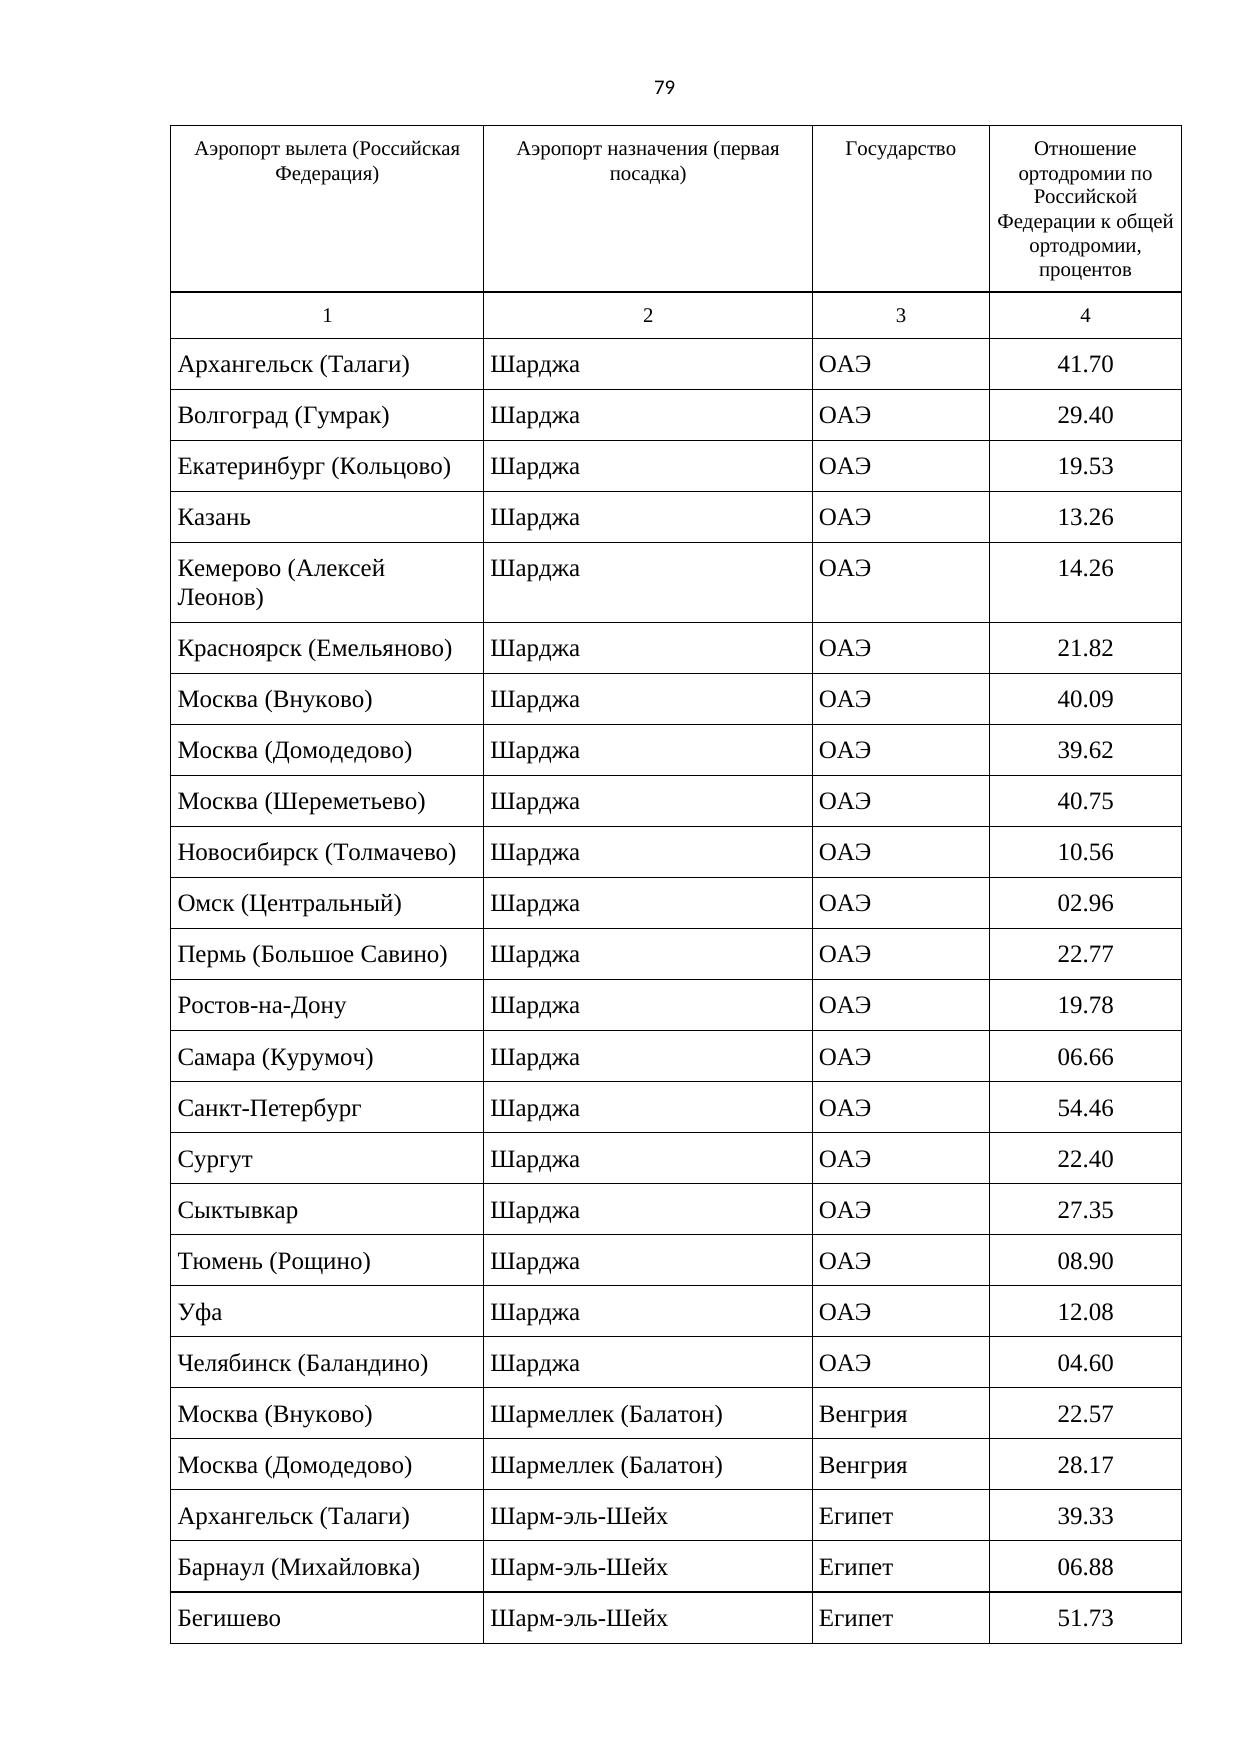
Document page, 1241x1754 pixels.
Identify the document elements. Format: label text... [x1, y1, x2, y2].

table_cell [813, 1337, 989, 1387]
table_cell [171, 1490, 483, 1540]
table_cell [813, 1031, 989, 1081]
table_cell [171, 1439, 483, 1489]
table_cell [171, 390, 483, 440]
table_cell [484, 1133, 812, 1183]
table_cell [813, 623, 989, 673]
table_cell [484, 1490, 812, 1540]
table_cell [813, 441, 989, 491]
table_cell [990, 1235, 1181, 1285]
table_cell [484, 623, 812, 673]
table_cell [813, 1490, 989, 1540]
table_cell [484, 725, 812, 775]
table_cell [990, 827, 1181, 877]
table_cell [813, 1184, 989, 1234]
table_header Аэропорт назначения (первая посадка) [484, 126, 812, 291]
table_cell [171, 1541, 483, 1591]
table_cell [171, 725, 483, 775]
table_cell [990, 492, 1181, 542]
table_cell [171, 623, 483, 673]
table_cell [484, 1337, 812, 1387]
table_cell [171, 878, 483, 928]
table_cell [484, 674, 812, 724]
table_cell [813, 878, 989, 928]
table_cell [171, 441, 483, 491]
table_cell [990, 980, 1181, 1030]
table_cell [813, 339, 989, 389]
table_cell 1 [171, 293, 483, 338]
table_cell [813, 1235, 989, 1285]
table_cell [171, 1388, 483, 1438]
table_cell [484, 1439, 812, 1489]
table_header Государство [813, 126, 989, 291]
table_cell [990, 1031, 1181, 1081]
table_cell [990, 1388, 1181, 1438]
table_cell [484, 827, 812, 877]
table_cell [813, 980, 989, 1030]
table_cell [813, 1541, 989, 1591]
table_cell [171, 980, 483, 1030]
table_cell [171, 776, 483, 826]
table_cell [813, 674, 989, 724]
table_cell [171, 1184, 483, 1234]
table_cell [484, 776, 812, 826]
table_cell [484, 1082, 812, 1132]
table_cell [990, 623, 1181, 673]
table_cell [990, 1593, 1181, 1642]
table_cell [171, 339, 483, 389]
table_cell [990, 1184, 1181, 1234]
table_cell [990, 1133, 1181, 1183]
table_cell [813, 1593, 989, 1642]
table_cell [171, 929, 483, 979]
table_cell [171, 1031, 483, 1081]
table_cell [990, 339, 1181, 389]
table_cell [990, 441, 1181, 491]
table_header Отношение ортодромии по Российской Федерации к общей ортодромии, процентов [990, 126, 1181, 291]
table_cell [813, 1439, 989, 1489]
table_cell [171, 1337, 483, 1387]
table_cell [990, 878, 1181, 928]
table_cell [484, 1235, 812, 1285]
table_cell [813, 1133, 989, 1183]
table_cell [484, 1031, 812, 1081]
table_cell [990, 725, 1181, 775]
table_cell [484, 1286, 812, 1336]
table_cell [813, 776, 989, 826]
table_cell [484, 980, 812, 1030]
table_header Аэропорт вылета (Российская Федерация) [171, 126, 483, 291]
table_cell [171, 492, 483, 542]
table_cell 4 [990, 293, 1181, 338]
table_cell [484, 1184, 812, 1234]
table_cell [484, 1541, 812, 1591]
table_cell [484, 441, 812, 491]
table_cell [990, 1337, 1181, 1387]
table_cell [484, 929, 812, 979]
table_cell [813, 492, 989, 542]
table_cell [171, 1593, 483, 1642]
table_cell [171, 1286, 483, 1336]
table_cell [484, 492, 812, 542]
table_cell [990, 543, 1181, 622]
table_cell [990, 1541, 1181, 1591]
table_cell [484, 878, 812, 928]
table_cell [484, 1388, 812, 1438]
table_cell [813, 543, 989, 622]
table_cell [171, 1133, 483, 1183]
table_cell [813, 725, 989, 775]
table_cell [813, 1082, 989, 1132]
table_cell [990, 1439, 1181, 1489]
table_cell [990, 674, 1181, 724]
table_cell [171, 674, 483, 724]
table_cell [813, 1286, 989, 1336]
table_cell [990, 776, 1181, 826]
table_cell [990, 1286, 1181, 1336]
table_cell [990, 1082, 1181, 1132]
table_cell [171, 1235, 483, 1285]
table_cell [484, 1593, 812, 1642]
table_cell 2 [484, 293, 812, 338]
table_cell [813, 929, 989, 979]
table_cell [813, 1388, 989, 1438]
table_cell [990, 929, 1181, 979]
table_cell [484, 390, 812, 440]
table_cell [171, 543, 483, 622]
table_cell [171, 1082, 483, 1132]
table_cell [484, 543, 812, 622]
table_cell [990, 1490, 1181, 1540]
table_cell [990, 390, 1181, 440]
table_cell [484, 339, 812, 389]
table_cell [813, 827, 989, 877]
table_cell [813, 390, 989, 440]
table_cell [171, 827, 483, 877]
table_cell 3 [813, 293, 989, 338]
